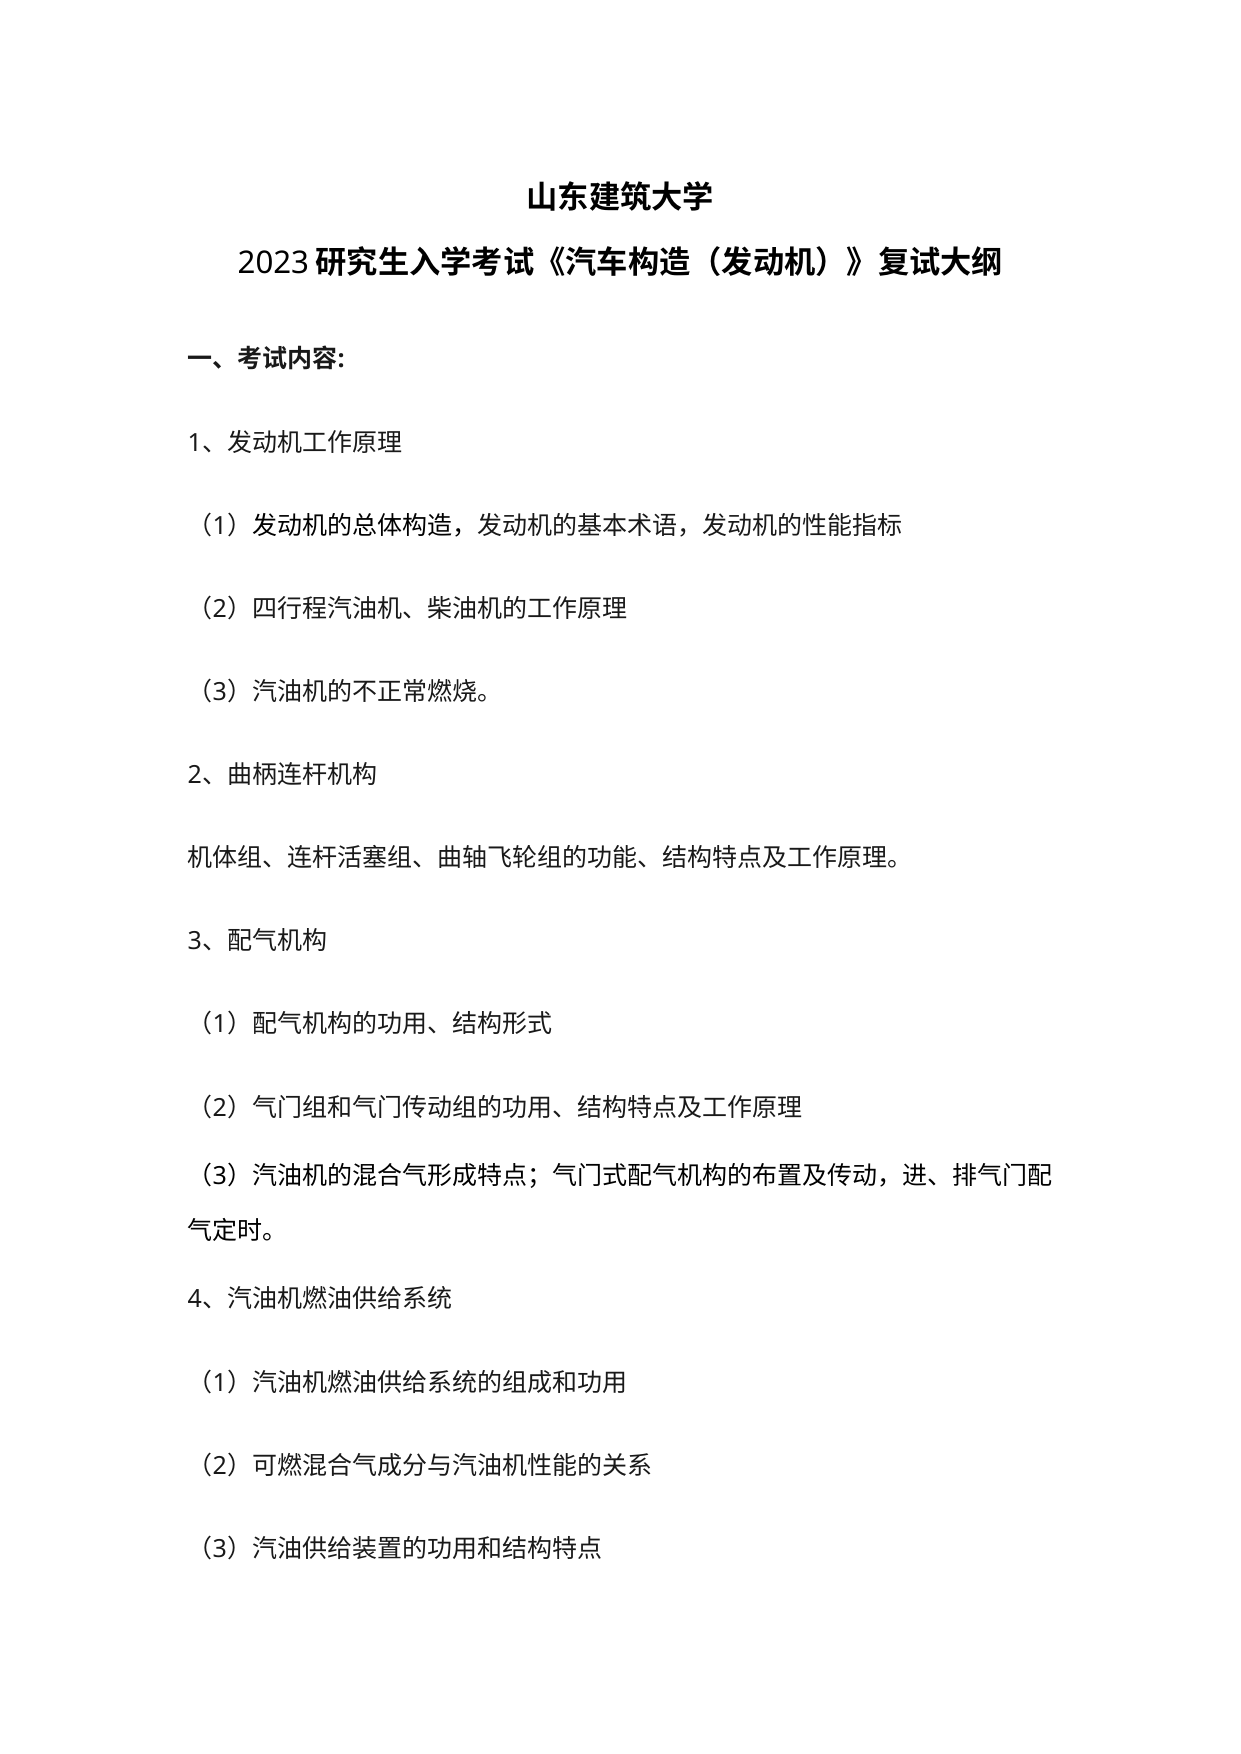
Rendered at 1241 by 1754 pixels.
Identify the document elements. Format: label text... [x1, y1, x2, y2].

text 4、汽油机燃油供给系统 [187, 1264, 1053, 1329]
text （1）配气机构的功用、结构形式 [187, 989, 1053, 1054]
text （2）可燃混合气成分与汽油机性能的关系 [187, 1431, 1053, 1496]
text 山东建筑大学 [187, 162, 1053, 227]
text 3、配气机构 [187, 906, 1053, 971]
text 2、曲柄连杆机构 [187, 740, 1053, 805]
text （3）汽油供给装置的功用和结构特点 [187, 1514, 1053, 1579]
text （1）发动机的总体构造，发动机的基本术语，发动机的性能指标 [187, 491, 1053, 556]
text （3）汽油机的混合气形成特点；气门式配气机构的布置及传动，进、排气门配气定时。 [187, 1156, 1053, 1246]
text （2）四行程汽油机、柴油机的工作原理 [187, 574, 1053, 639]
text 机体组、连杆活塞组、曲轴飞轮组的功能、结构特点及工作原理。 [187, 823, 1053, 888]
text 1、发动机工作原理 [187, 408, 1053, 473]
text 2023研究生入学考试《汽车构造（发动机）》复试大纲 [187, 227, 1053, 324]
text （1）汽油机燃油供给系统的组成和功用 [187, 1348, 1053, 1413]
text 一、考试内容: [187, 324, 1053, 389]
text （2）气门组和气门传动组的功用、结构特点及工作原理 [187, 1073, 1053, 1138]
text （3）汽油机的不正常燃烧。 [187, 657, 1053, 722]
